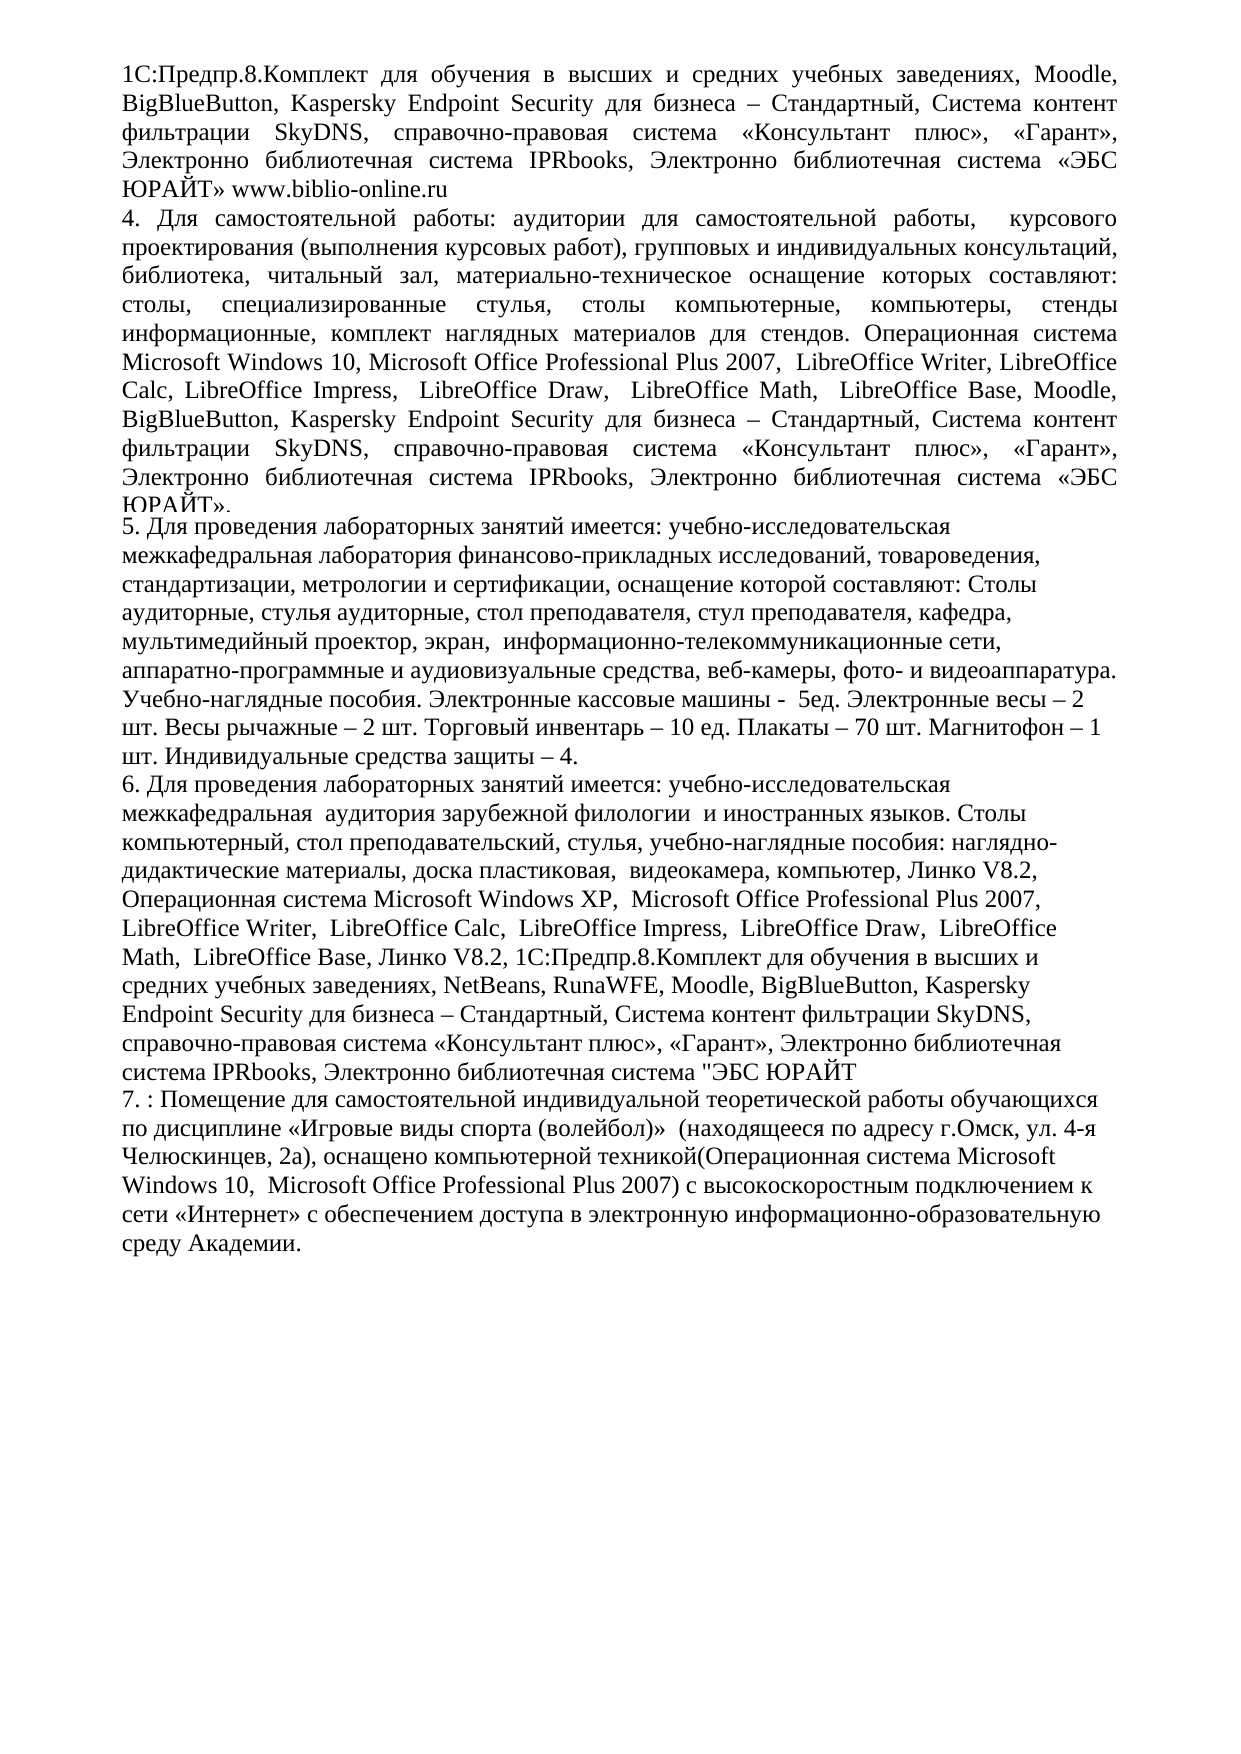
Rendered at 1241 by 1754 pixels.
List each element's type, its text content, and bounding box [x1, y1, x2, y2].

table_cell 6. Для проведения лабораторных занятий имеется: учебно-исследовательская межкафедральная аудитория зарубежной филологии и иностранных языков. Столы компьютерный, стол преподавательский, стулья, учебно-наглядные пособия: наглядно- дидактические материалы, доска пластиковая, видеокамера, компьютер, Линко V8.2, Операционная система Microsoft Windows XP, Microsoft Office Professional Plus 2007, LibreOffice Writer, LibreOffice Calc, LibreOffice Impress, LibreOffice Draw, LibreOffice Math, LibreOffice Base, Линко V8.2, 1С:Предпр.8.Комплект для обучения в высших и средних учебных заведениях, NetBeans, RunaWFE, Moodle, BigBlueButton, Kaspersky Endpoint Security для бизнеса – Стандартный, Система контент фильтрации SkyDNS, справочно-правовая система «Консультант плюс», «Гарант», Электронно библиотечная система IPRbooks, Электронно библиотечная система "ЭБС ЮРАЙТ [118, 769, 1122, 1084]
table_cell 5. Для проведения лабораторных занятий имеется: учебно-исследовательская межкафедральная лаборатория финансово-прикладных исследований, товароведения, стандартизации, метрологии и сертификации, оснащение которой составляют: Столы аудиторные, стулья аудиторные, стол преподавателя, стул преподавателя, кафедра, мультимедийный проектор, экран, информационно-телекоммуникационные сети, аппаратно-программные и аудиовизуальные средства, веб-камеры, фото- и видеоаппаратура. Учебно-наглядные пособия. Электронные кассовые машины - 5ед. Электронные весы – 2 шт. Весы рычажные – 2 шт. Торговый инвентарь – 10 ед. Плакаты – 70 шт. Магнитофон – 1 шт. Индивидуальные средства защиты – 4. [118, 511, 1122, 769]
table_cell 7. : Помещение для самостоятельной индивидуальной теоретической работы обучающихся по дисциплине «Игровые виды спорта (волейбол)» (находящееся по адресу г.Омск, ул. 4-я Челюскинцев, 2а), оснащено компьютерной техникой(Операционная система Microsoft Windows 10, Microsoft Office Professional Plus 2007) с высокоскоростным подключением к сети «Интернет» с обеспечением доступа в электронную информационно-образовательную среду Академии. [118, 1084, 1122, 1257]
table_header 1С:Предпр.8.Комплект для обучения в высших и средних учебных заведениях, Moodle, BigBlueButton, Kaspersky Endpoint Security для бизнеса – Стандартный, Система контент фильтрации SkyDNS, справочно-правовая система «Консультант плюс», «Гарант», Электронно библиотечная система IPRbooks, Электронно библиотечная система «ЭБС ЮРАЙТ» www.biblio-online.ru 4. Для самостоятельной работы: аудитории для самостоятельной работы, курсового проектирования (выполнения курсовых работ), групповых и индивидуальных консультаций, библиотека, читальный зал, материально-техническое оснащение которых составляют: столы, специализированные стулья, столы компьютерные, компьютеры, стенды информационные, комплект наглядных материалов для стендов. Операционная система Microsoft Windows 10, Microsoft Office Professional Plus 2007, LibreOffice Writer, LibreOffice Calc, LibreOffice Impress, LibreOffice Draw, LibreOffice Math, LibreOffice Base, Moodle, BigBlueButton, Kaspersky Endpoint Security для бизнеса – Стандартный, Система контент фильтрации SkyDNS, справочно-правовая система «Консультант плюс», «Гарант», Электронно библиотечная система IPRbooks, Электронно библиотечная система «ЭБС ЮРАЙТ». [118, 59, 1122, 511]
